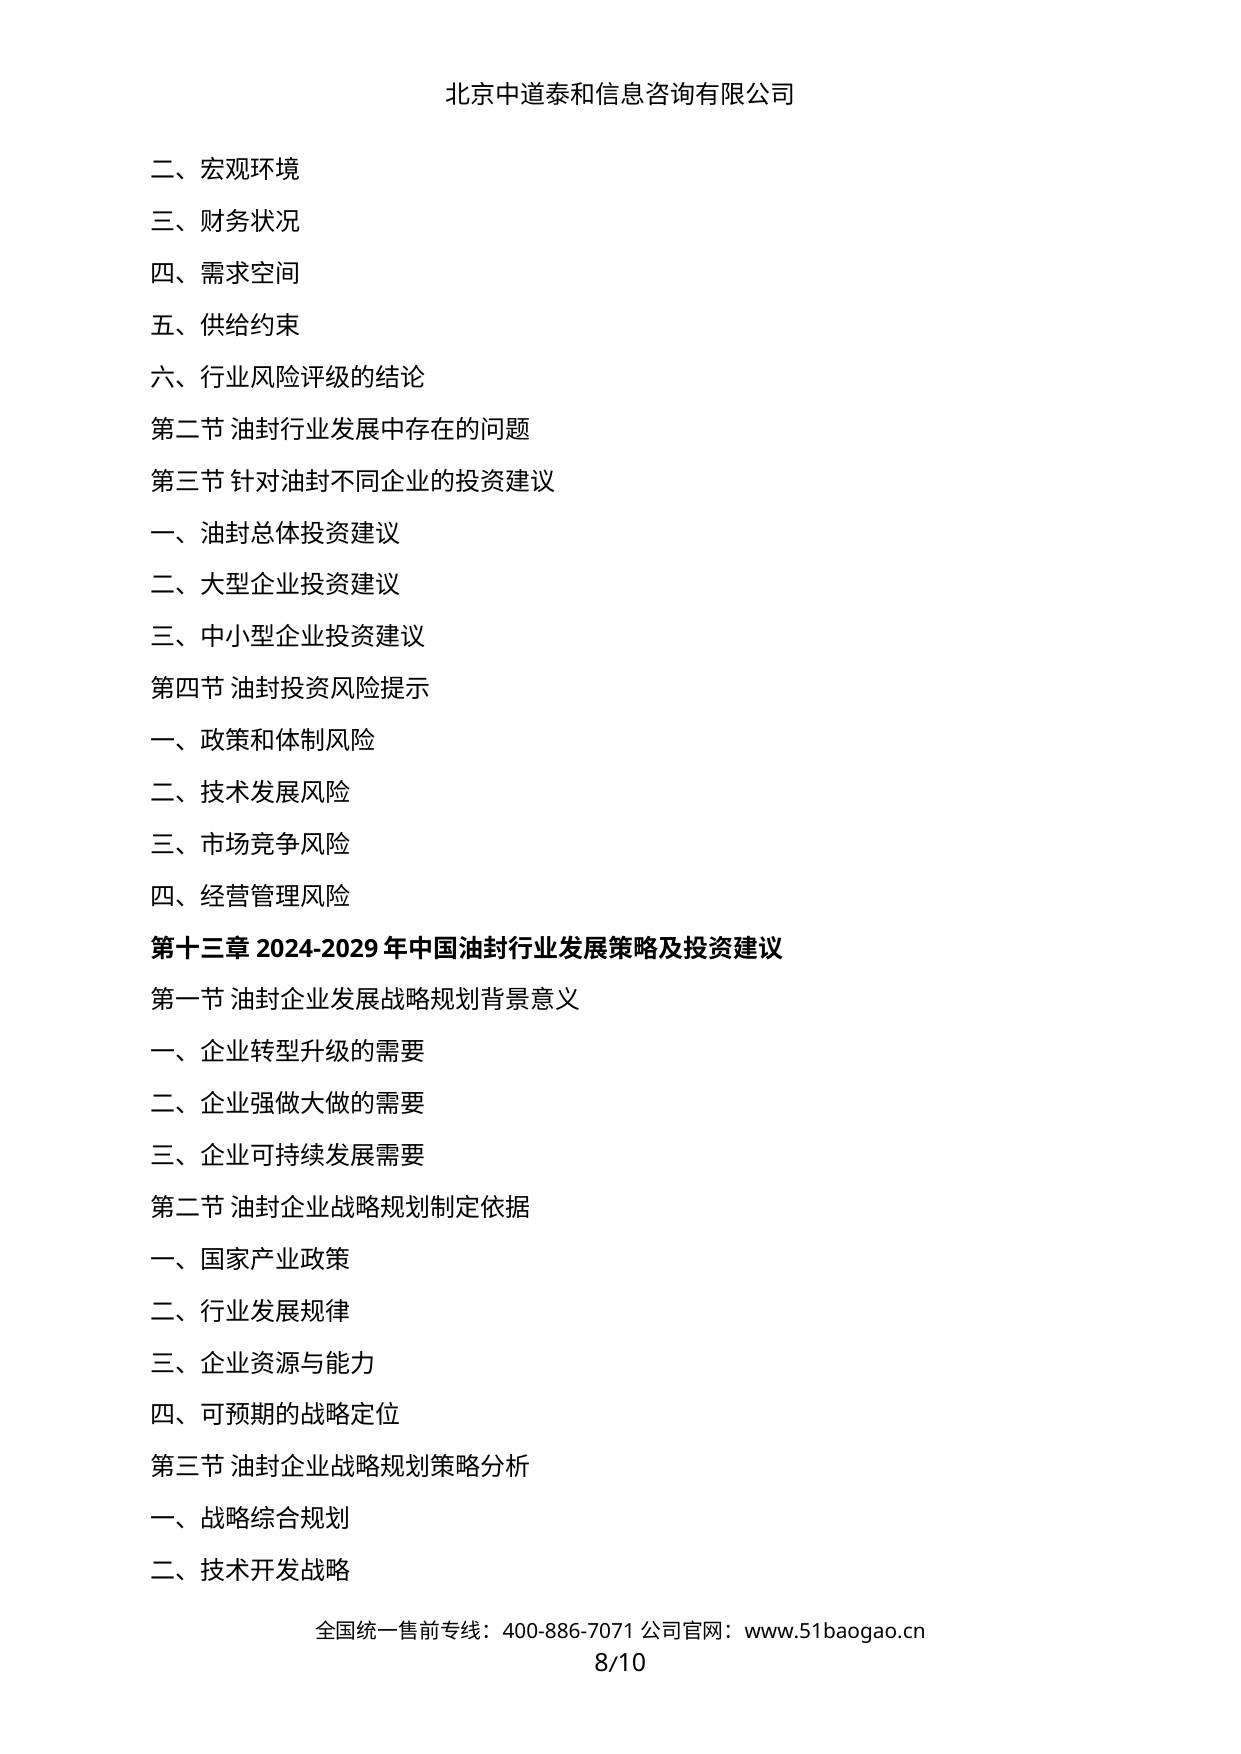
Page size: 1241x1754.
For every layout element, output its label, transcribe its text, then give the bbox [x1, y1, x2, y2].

text 一、油封总体投资建议 [150, 513, 1090, 549]
text 二、技术开发战略 [150, 1551, 1090, 1587]
text 二、大型企业投资建议 [150, 565, 1090, 601]
text 五、供给约束 [150, 306, 1090, 342]
text 三、企业可持续发展需要 [150, 1136, 1090, 1172]
text 第二节 油封行业发展中存在的问题 [150, 409, 1090, 446]
text 三、企业资源与能力 [150, 1343, 1090, 1379]
text 第十三章 2024-2029年中国油封行业发展策略及投资建议 [150, 928, 1090, 964]
text 第三节 针对油封不同企业的投资建议 [150, 461, 1090, 497]
text 第二节 油封企业战略规划制定依据 [150, 1187, 1090, 1224]
text 一、企业转型升级的需要 [150, 1032, 1090, 1068]
text 二、宏观环境 [150, 150, 1090, 186]
text 三、中小型企业投资建议 [150, 617, 1090, 653]
text 一、国家产业政策 [150, 1239, 1090, 1276]
text 第三节 油封企业战略规划策略分析 [150, 1447, 1090, 1483]
text 六、行业风险评级的结论 [150, 357, 1090, 394]
text 一、战略综合规划 [150, 1499, 1090, 1535]
text 第一节 油封企业发展战略规划背景意义 [150, 980, 1090, 1016]
text 二、技术发展风险 [150, 772, 1090, 809]
text 四、可预期的战略定位 [150, 1395, 1090, 1431]
text 三、市场竞争风险 [150, 824, 1090, 861]
text 三、财务状况 [150, 202, 1090, 238]
text 四、需求空间 [150, 254, 1090, 290]
text 一、政策和体制风险 [150, 721, 1090, 757]
text 第四节 油封投资风险提示 [150, 669, 1090, 705]
text 四、经营管理风险 [150, 876, 1090, 912]
text 二、企业强做大做的需要 [150, 1084, 1090, 1120]
text 二、行业发展规律 [150, 1291, 1090, 1327]
